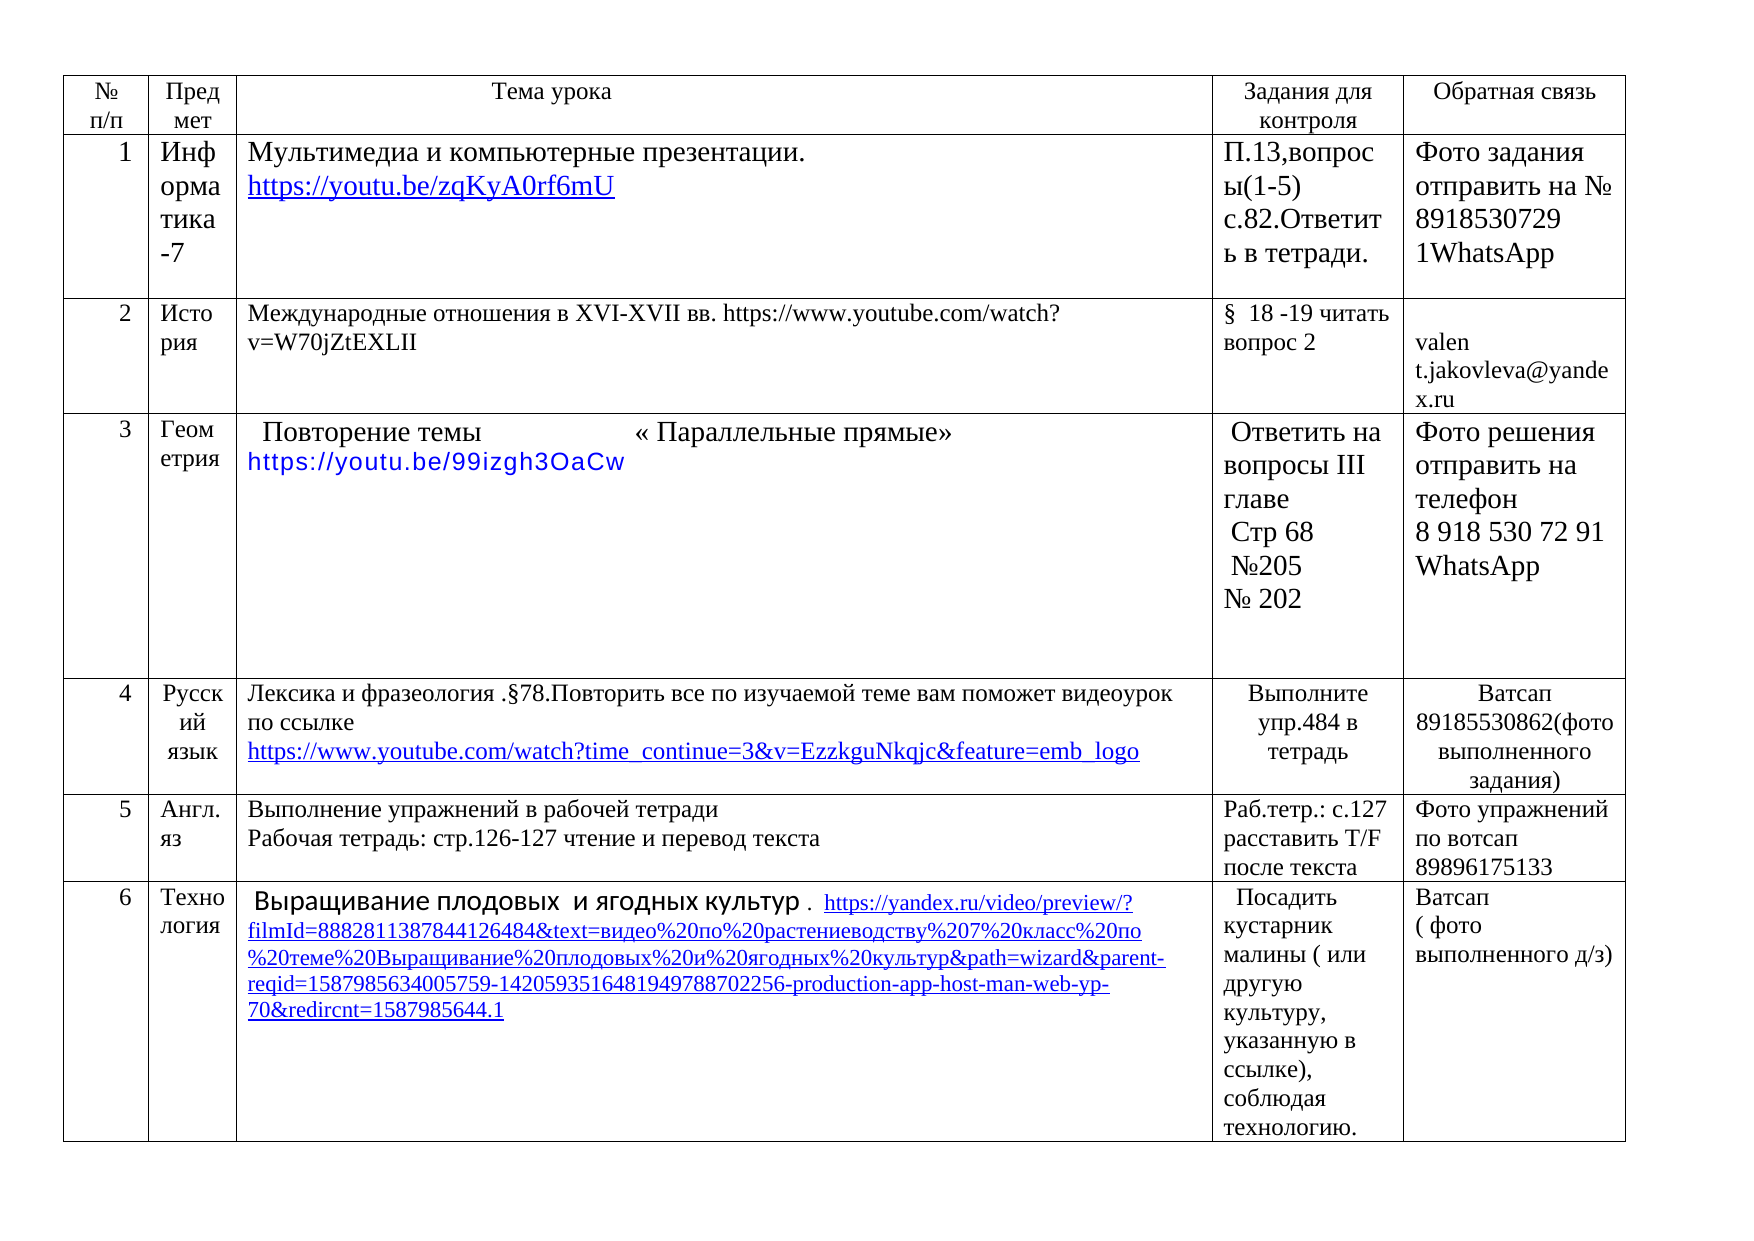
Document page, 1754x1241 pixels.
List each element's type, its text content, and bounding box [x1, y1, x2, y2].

table_cell 1 [64, 135, 148, 297]
table_cell Технология [149, 882, 236, 1141]
table_cell 4 [64, 679, 148, 793]
table_cell Англ.яз [149, 795, 236, 881]
table_cell Выполнение упражнений в рабочей тетради Рабочая тетрадь: стр.126-127 чтение и перевод текста [237, 795, 1212, 881]
table_cell Раб.тетр.: с.127 расставить Т/F после текста [1213, 795, 1403, 881]
table_header Обратная связь [1404, 76, 1625, 133]
table_cell Русский язык [149, 679, 236, 793]
table_cell Информатика-7 [149, 135, 236, 297]
table_cell § 18 -19 читать вопрос 2 [1213, 299, 1403, 413]
table_cell Фото упражнений по вотсап 89896175133 [1404, 795, 1625, 881]
table_cell Выращивание плодовых и ягодных культур . https://yandex.ru/video/preview/?filmId=8882811387844126484&text=видео%20по%20растениеводству%207%20класс%20по%20теме%20Выращивание%20плодовых%20и%20ягодных%20культур&path=wizard&parent-reqid=1587985634005759-1420593516481949788702256-production-app-host-man-web-yp-70&redircnt=1587985644.1 [237, 882, 1212, 1141]
table_cell История [149, 299, 236, 413]
table_cell 6 [64, 882, 148, 1141]
table_cell П.13,вопросы(1-5) с.82.Ответить в тетради. [1213, 135, 1403, 297]
table_cell 5 [64, 795, 148, 881]
table_header Тема урока [237, 76, 1212, 133]
table_cell Ответить на вопросы III главе Стр 68 №205 № 202 [1213, 414, 1403, 677]
table_cell 3 [64, 414, 148, 677]
table_cell 2 [64, 299, 148, 413]
table_header Задания для контроля [1213, 76, 1403, 133]
table_cell Ватсап 89185530862(фото выполненного задания) [1404, 679, 1625, 793]
table_cell valent.jakovleva@yandex.ru [1404, 299, 1625, 413]
table_cell Повторение темы « Параллельные прямые» https://youtu.be/99izgh3OaCw [237, 414, 1212, 677]
table_cell Фото задания отправить на № 89185307291WhatsApp [1404, 135, 1625, 297]
table_cell Мультимедиа и компьютерные презентации. https://youtu.be/zqKyA0rf6mU [237, 135, 1212, 297]
table_header № п/п [64, 76, 148, 133]
table_cell Фото решения отправить на телефон 8 918 530 72 91 WhatsApp [1404, 414, 1625, 677]
table_header Предмет [149, 76, 236, 133]
table_cell Геометрия [149, 414, 236, 677]
table_cell Ватсап ( фото выполненного д/з) [1404, 882, 1625, 1141]
table_cell Международные отношения в XVI-XVII вв. https://www.youtube.com/watch?v=W70jZtEXLII [237, 299, 1212, 413]
table_cell Выполните упр.484 в тетрадь [1213, 679, 1403, 793]
table_cell Лексика и фразеология .§78.Повторить все по изучаемой теме вам поможет видеоурок по ссылке https://www.youtube.com/watch?time_continue=3&v=EzzkguNkqjc&feature=emb_logo [237, 679, 1212, 793]
